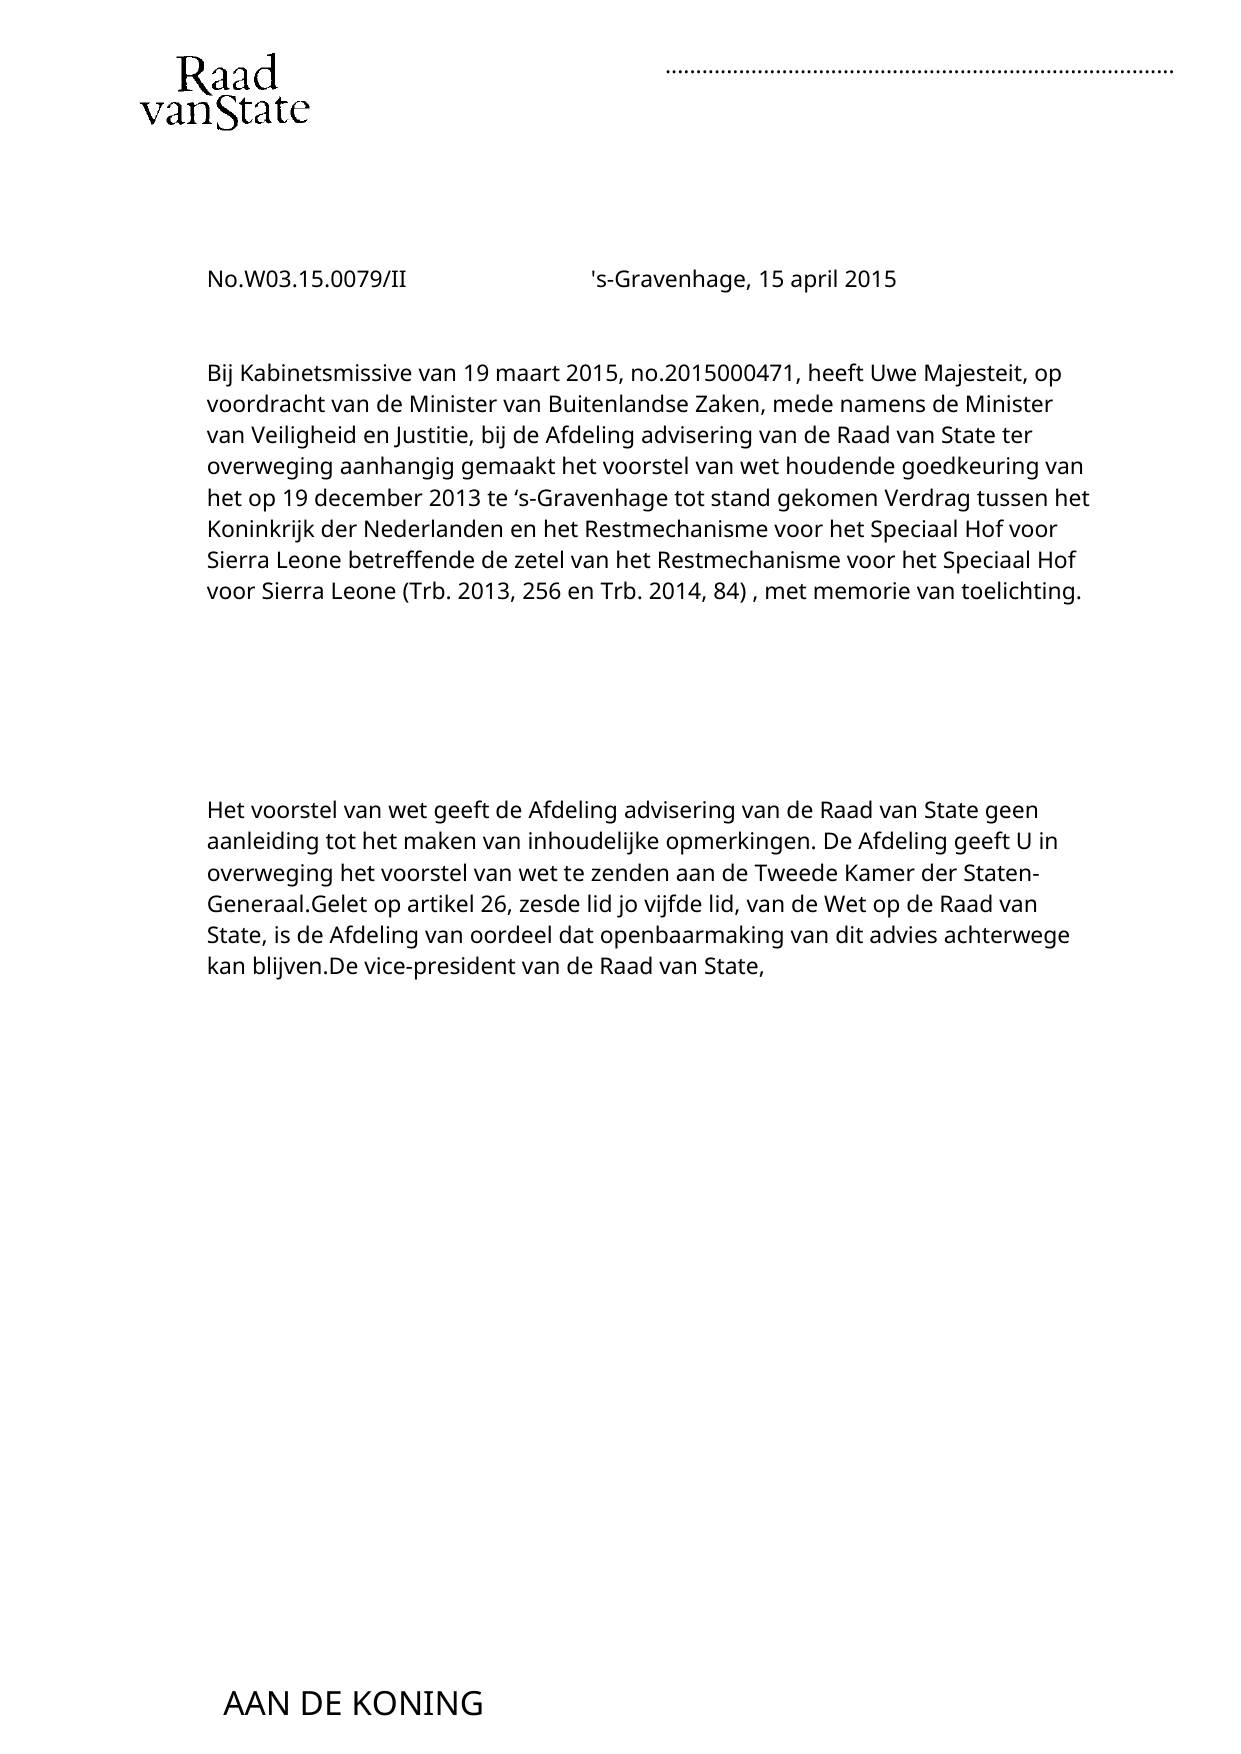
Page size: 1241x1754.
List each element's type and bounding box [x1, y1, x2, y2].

picture [129, 17, 320, 139]
